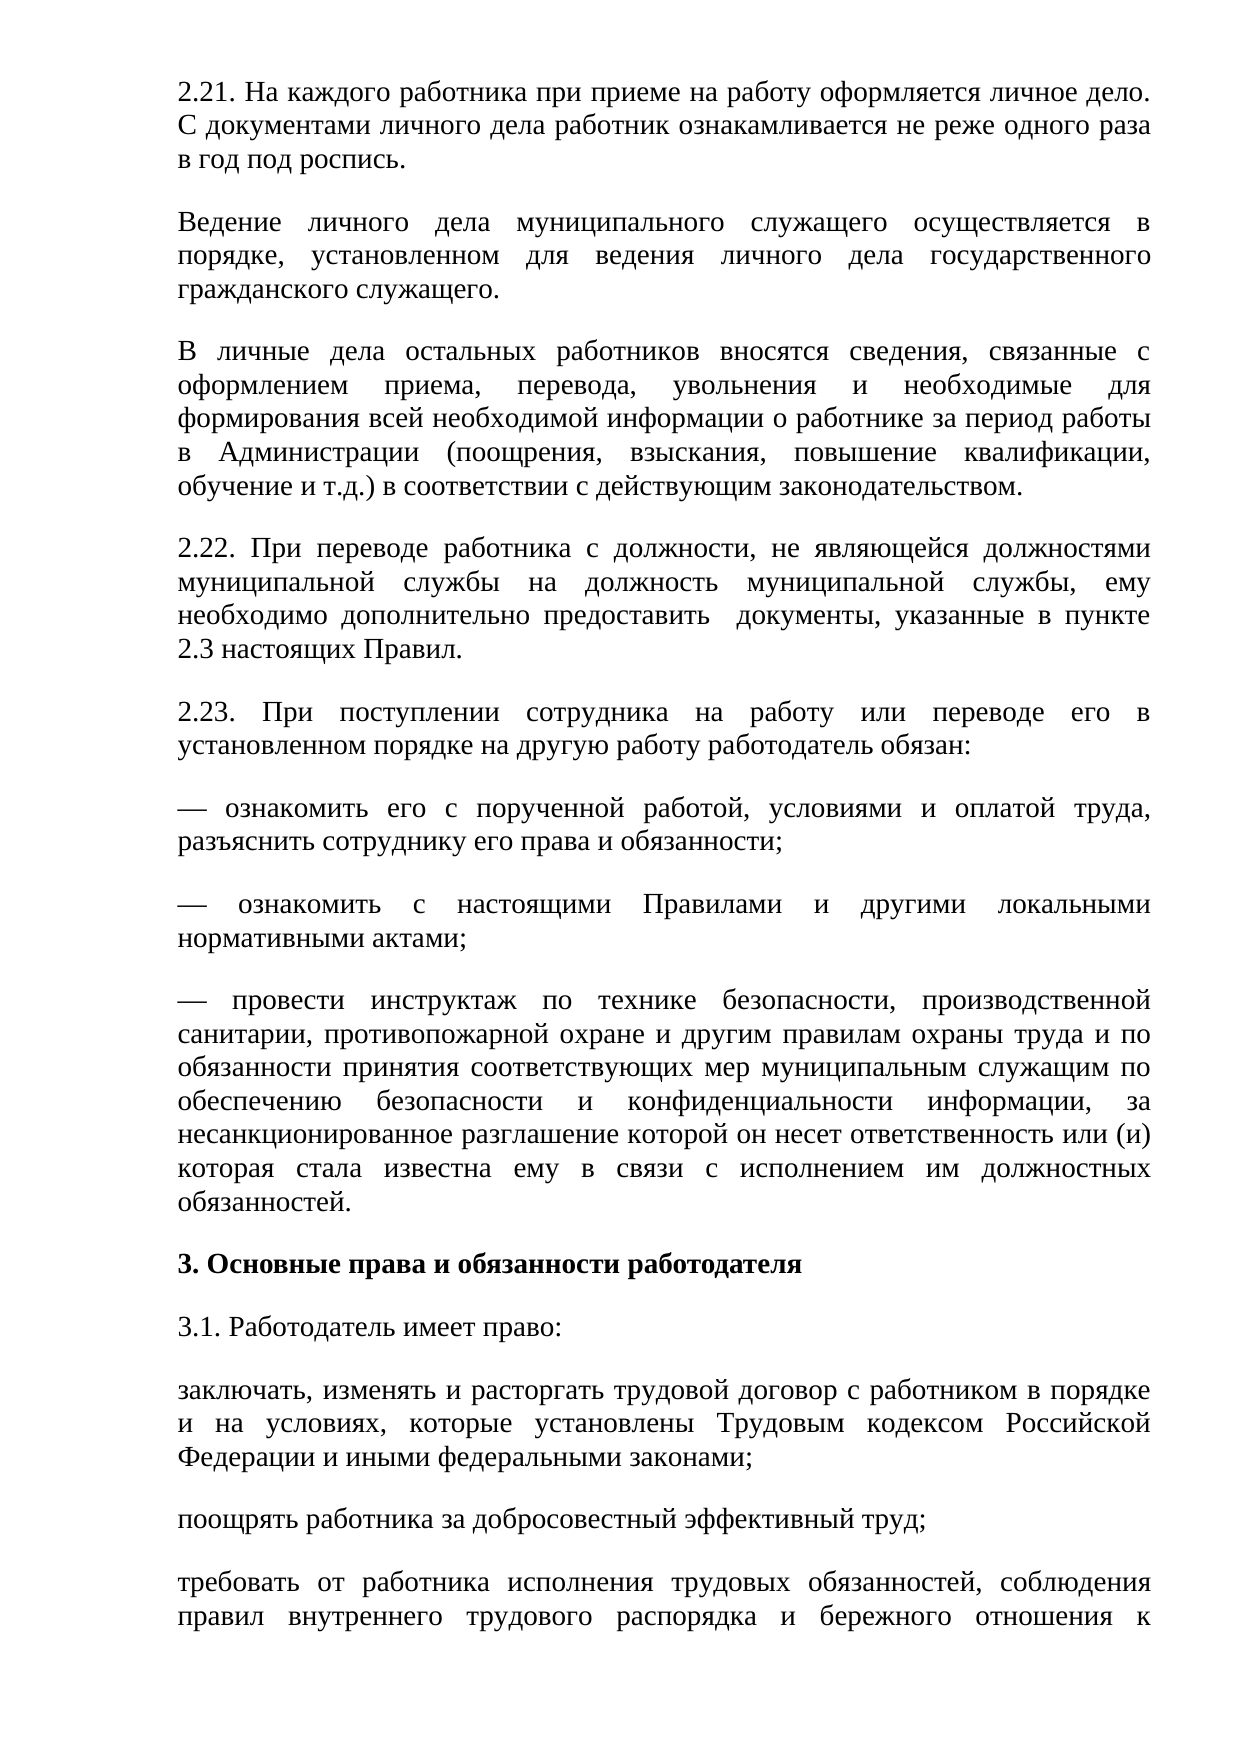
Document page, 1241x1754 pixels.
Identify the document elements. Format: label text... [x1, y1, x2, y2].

text заключать, изменять и расторгать трудовой договор с работником в порядке и на условиях, которые установлены Трудовым кодексом Российской Федерации и иными федеральными законами; [177, 1372, 1152, 1472]
text 2.23. При поступлении сотрудника на работу или переводе его в установленном порядке на другую работу работодатель обязан: [177, 694, 1152, 761]
text 2.22. При переводе работника с должности, не являющейся должностями муниципальной службы на должность муниципальной службы, ему необходимо дополнительно предоставить документы, указанные в пункте 2.3 настоящих Правил. [177, 530, 1152, 664]
text 3.1. Работодатель имеет право: [177, 1309, 1152, 1343]
text — ознакомить его с порученной работой, условиями и оплатой труда, разъяснить сотруднику его права и обязанности; [177, 790, 1152, 857]
text — провести инструктаж по технике безопасности, производственной санитарии, противопожарной охране и другим правилам охраны труда и по обязанности принятия соответствующих мер муниципальным служащим по обеспечению безопасности и конфиденциальности информации, за несанкционированное разглашение которой он несет ответственность или (и) которая стала известна ему в связи с исполнением им должностных обязанностей. [177, 982, 1152, 1217]
list 3. Основные права и обязанности работодателя [177, 1246, 1152, 1280]
text Ведение личного дела муниципального служащего осуществляется в порядке, установленном для ведения личного дела государственного гражданского служащего. [177, 204, 1152, 304]
text — ознакомить с настоящими Правилами и другими локальными нормативными актами; [177, 886, 1152, 953]
text В личные дела остальных работников вносятся сведения, связанные с оформлением приема, перевода, увольнения и необходимые для формирования всей необходимой информации о работнике за период работы в Администрации (поощрения, взыскания, повышение квалификации, обучение и т.д.) в соответствии с действующим законодательством. [177, 333, 1152, 501]
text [177, 1564, 1152, 1631]
text 2.21. На каждого работника при приеме на работу оформляется личное дело. С документами личного дела работник ознакамливается не реже одного раза в год под роспись. [177, 74, 1152, 174]
text поощрять работника за добросовестный эффективный труд; [177, 1502, 1152, 1535]
